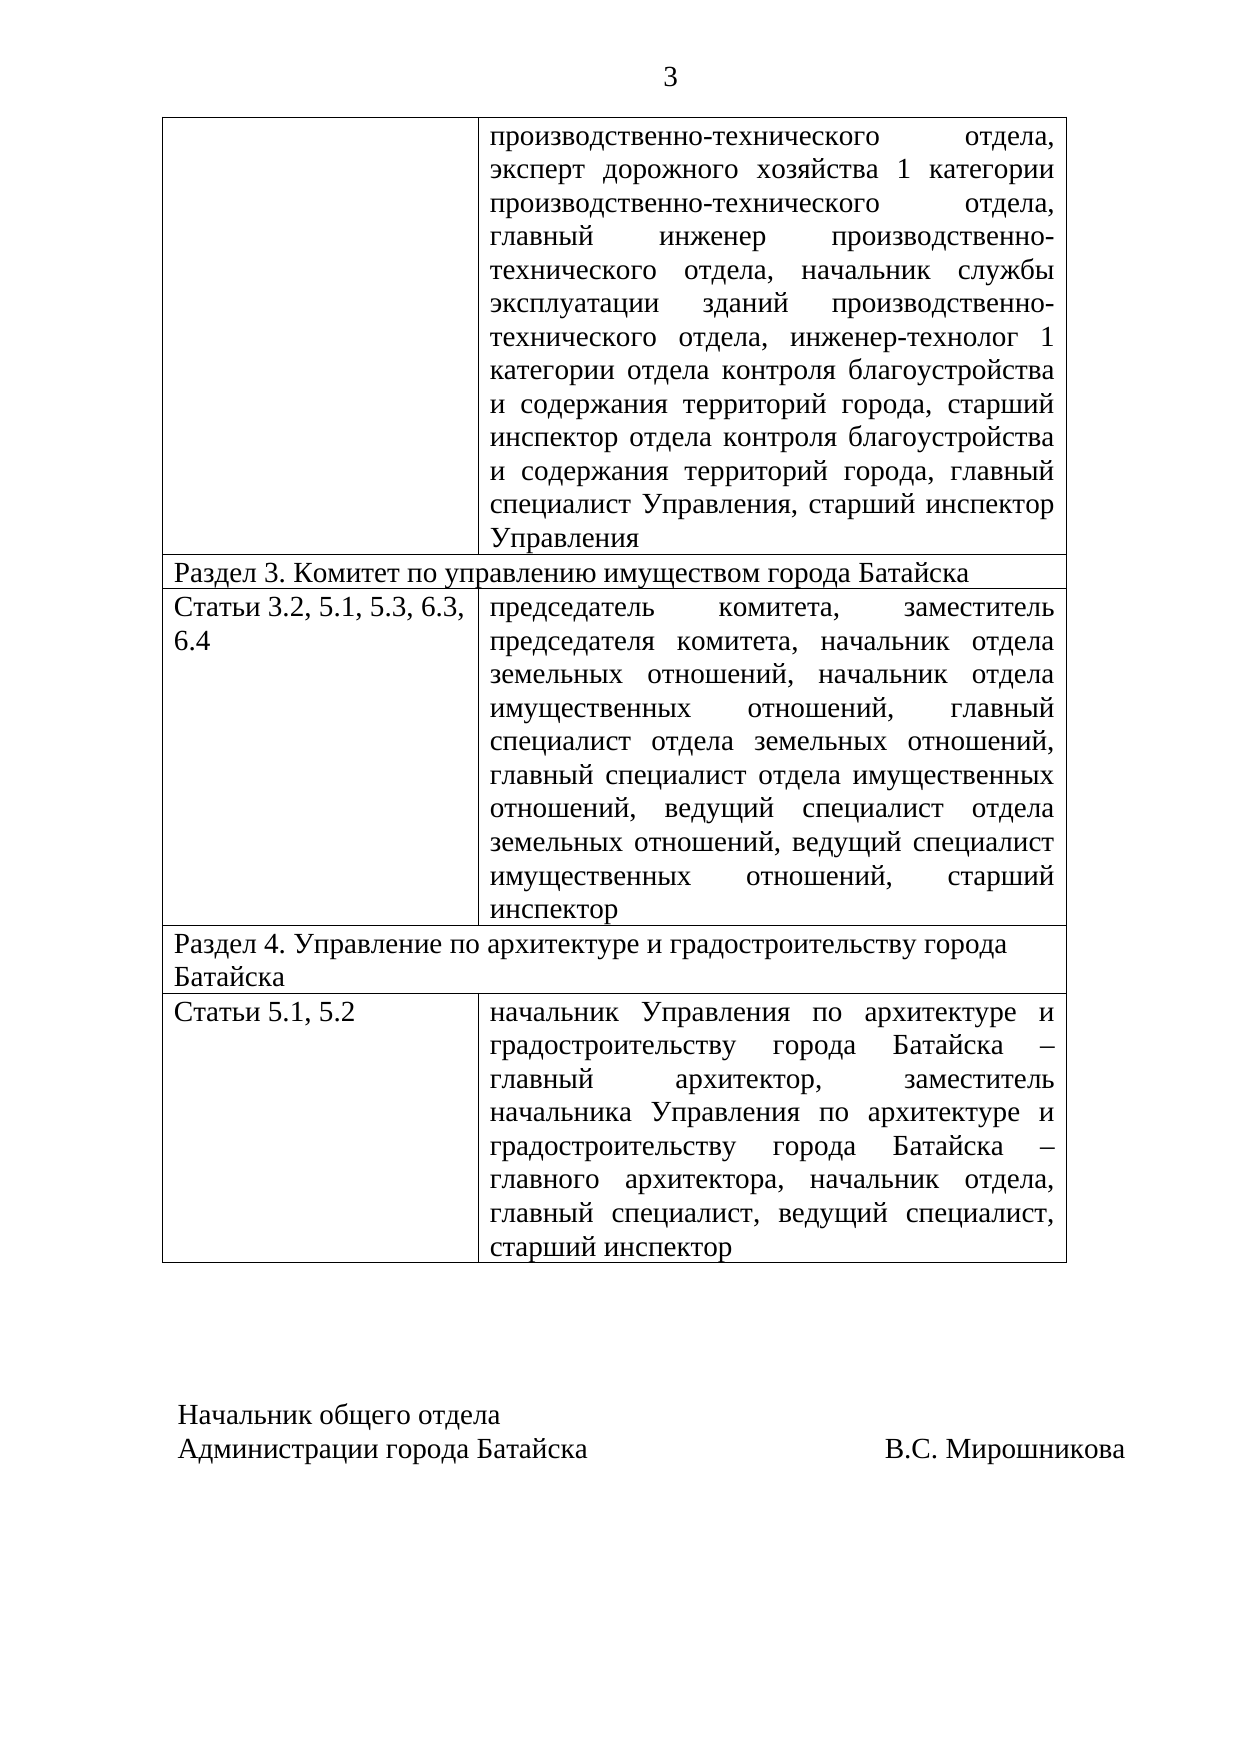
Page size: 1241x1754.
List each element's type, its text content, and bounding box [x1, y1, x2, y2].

table_cell начальник Управления по архитектуре и градостроительству города Батайска – главный архитектор, заместитель начальника Управления по архитектуре и градостроительству города Батайска – главного архитектора, начальник отдела, главный специалист, ведущий специалист, старший инспектор [479, 994, 1066, 1262]
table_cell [163, 118, 478, 554]
table_cell Раздел 3. Комитет по управлению имуществом города Батайска [163, 555, 1066, 588]
table_cell Раздел 4. Управление по архитектуре и градостроительству города Батайска [163, 926, 1066, 993]
table_header В.С. Мирошникова [665, 1398, 1136, 1464]
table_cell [479, 118, 1066, 554]
table_header Начальник общего отдела Администрации города Батайска [166, 1398, 665, 1464]
table_cell Статьи 5.1, 5.2 [163, 994, 478, 1262]
table_cell Статьи 3.2, 5.1, 5.3, 6.3, 6.4 [163, 589, 478, 925]
table_cell председатель комитета, заместитель председателя комитета, начальник отдела земельных отношений, начальник отдела имущественных отношений, главный специалист отдела земельных отношений, главный специалист отдела имущественных отношений, ведущий специалист отдела земельных отношений, ведущий специалист имущественных отношений, старший инспектор [479, 589, 1066, 925]
